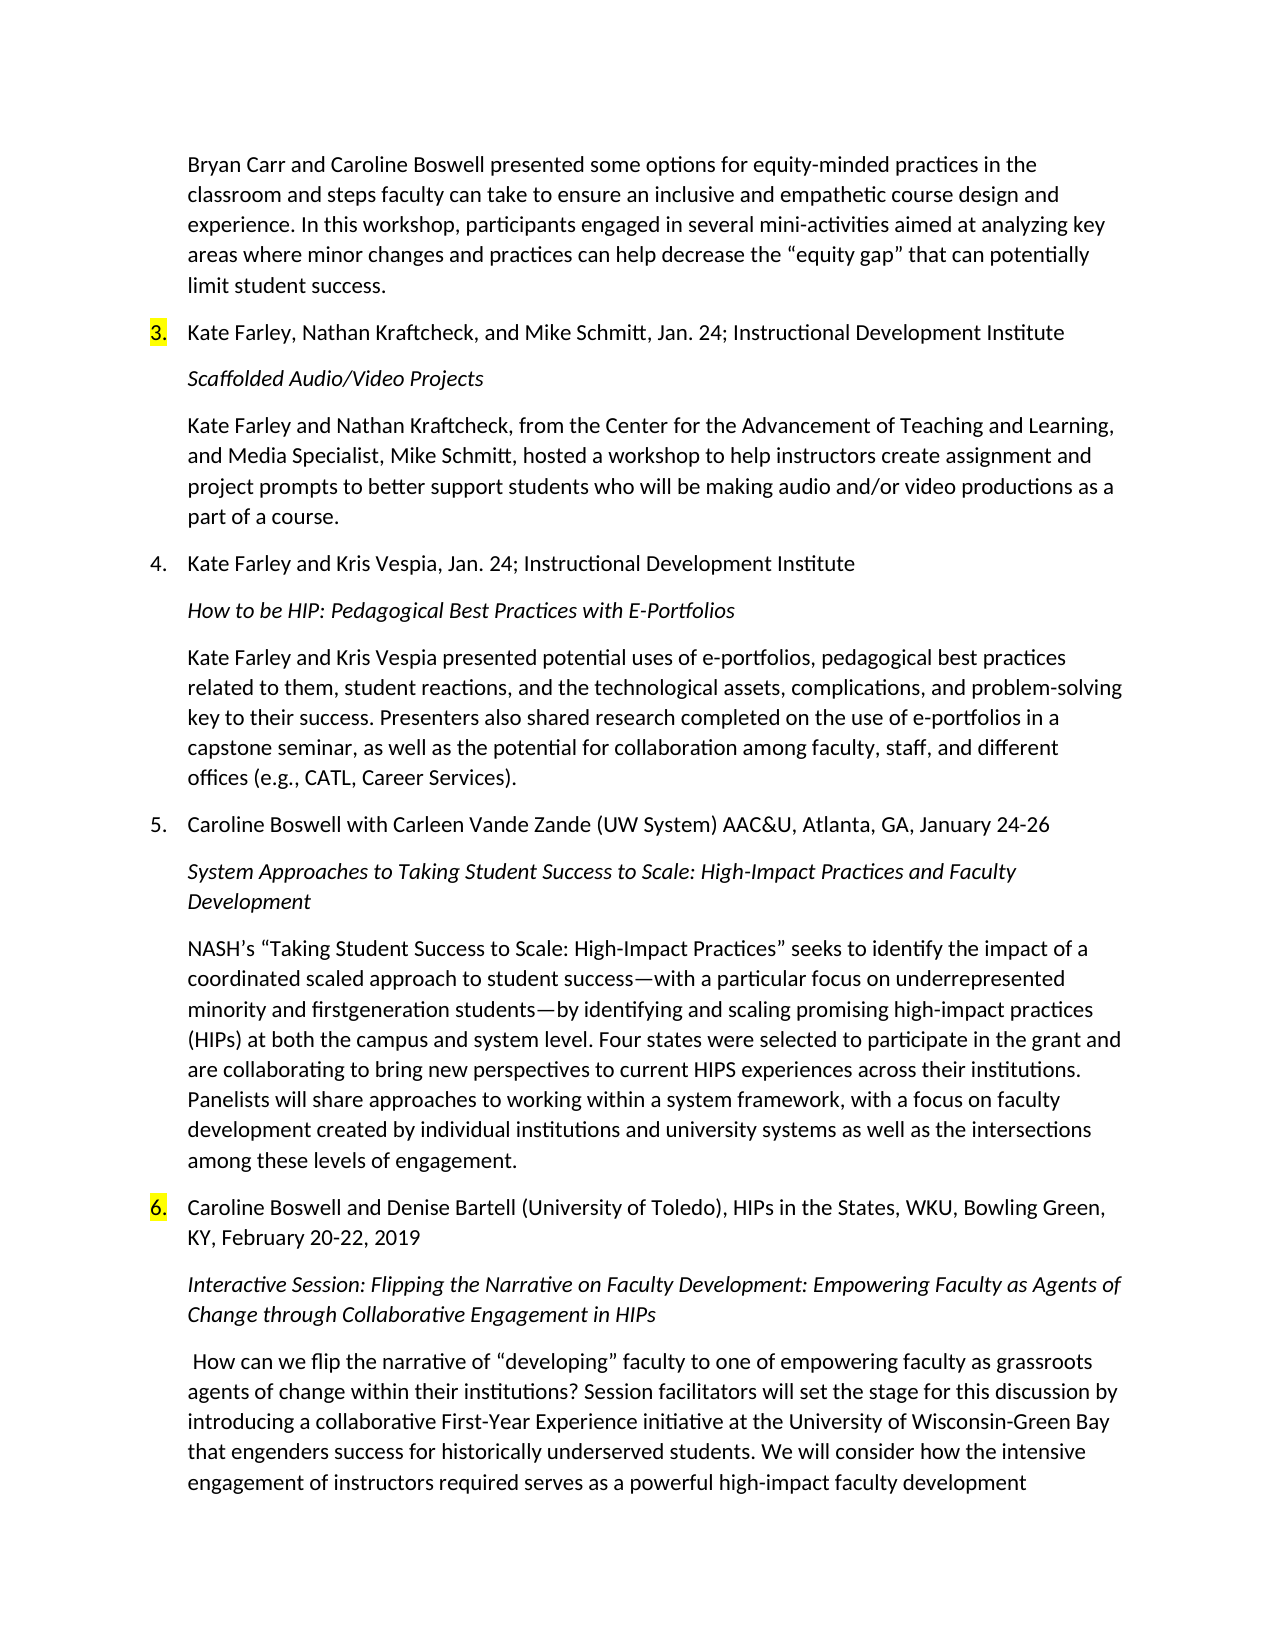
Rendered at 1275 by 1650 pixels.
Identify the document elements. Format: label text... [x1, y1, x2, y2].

list Caroline Boswell and Denise Bartell (University of Toledo), HIPs in the States, WKU, Bowling Green, KY, February 20-22, 2019 [150, 1193, 1125, 1251]
text NASH’s “Taking Student Success to Scale: High-Impact Practices” seeks to identify the impact of a coordinated scaled approach to student success—with a particular focus on underrepresented minority and firstgeneration students—by identifying and scaling promising high-impact practices (HIPs) at both the campus and system level. Four states were selected to participate in the grant and are collaborating to bring new perspectives to current HIPS experiences across their institutions. Panelists will share approaches to working within a system framework, with a focus on faculty development created by individual institutions and university systems as well as the intersections among these levels of engagement. [187, 934, 1125, 1174]
list Caroline Boswell with Carleen Vande Zande (UW System) AAC&U, Atlanta, GA, January 24-26 [150, 810, 1125, 838]
text System Approaches to Taking Student Success to Scale: High-Impact Practices and Faculty Development [187, 857, 1125, 916]
text Kate Farley and Nathan Kraftcheck, from the Center for the Advancement of Teaching and Learning, and Media Specialist, Mike Schmitt, hosted a workshop to help instructors create assignment and project prompts to better support students who will be making audio and/or video productions as a part of a course. [187, 411, 1125, 530]
text How to be HIP: Pedagogical Best Practices with E-Portfolios [187, 596, 1125, 624]
list Kate Farley, Nathan Kraftcheck, and Mike Schmitt, Jan. 24; Instructional Development Institute [167, 318, 1125, 346]
text Scaffolded Audio/Video Projects [187, 364, 1125, 393]
text Bryan Carr and Caroline Boswell presented some options for equity-minded practices in the classroom and steps faculty can take to ensure an inclusive and empathetic course design and experience. In this workshop, participants engaged in several mini-activities aimed at analyzing key areas where minor changes and practices can help decrease the “equity gap” that can potentially limit student success. [187, 150, 1125, 299]
text Kate Farley and Kris Vespia presented potential uses of e-portfolios, pedagogical best practices related to them, student reactions, and the technological assets, complications, and problem-solving key to their success. Presenters also shared research completed on the use of e-portfolios in a capstone seminar, as well as the potential for collaboration among faculty, staff, and different offices (e.g., CATL, Career Services). [187, 643, 1125, 792]
list Kate Farley and Kris Vespia, Jan. 24; Instructional Development Institute [150, 549, 1125, 577]
text Interactive Session: Flipping the Narrative on Faculty Development: Empowering Faculty as Agents of Change through Collaborative Engagement in HIPs [187, 1270, 1125, 1328]
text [187, 1347, 1125, 1496]
